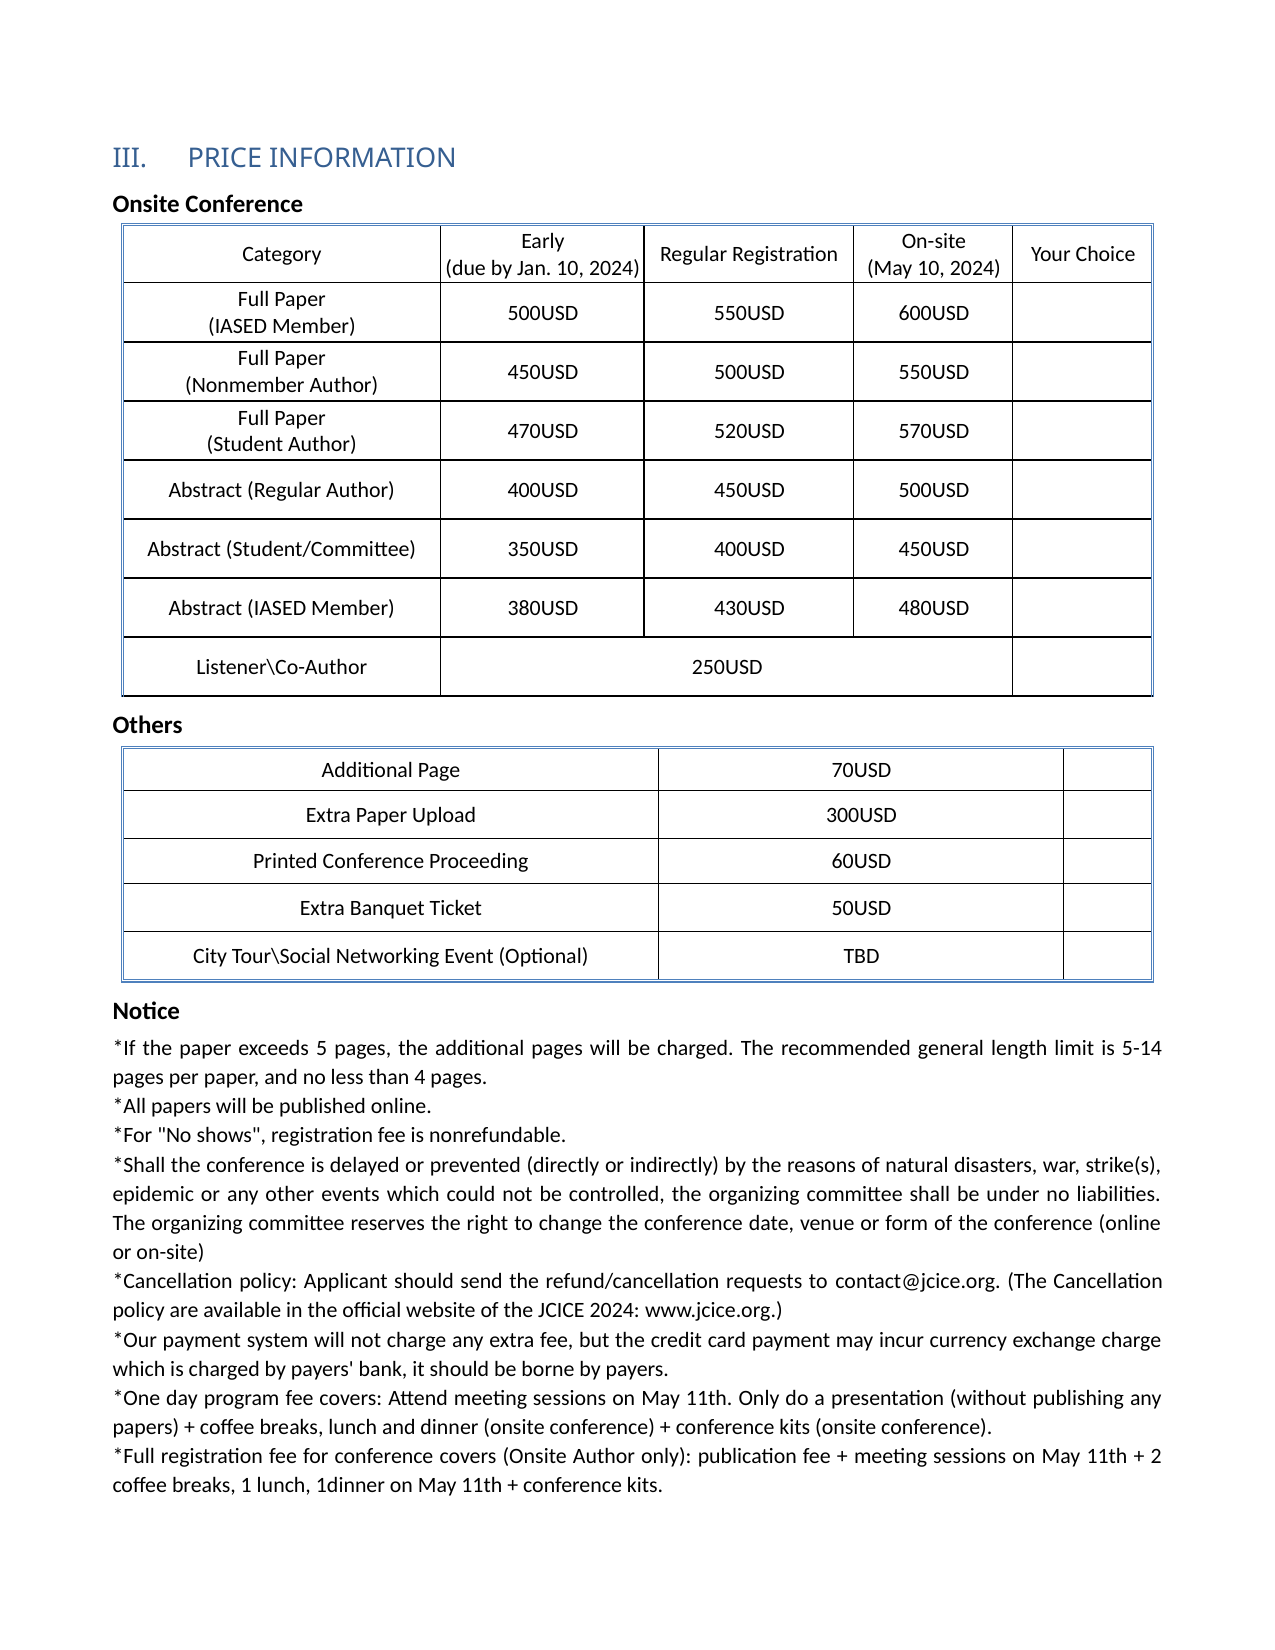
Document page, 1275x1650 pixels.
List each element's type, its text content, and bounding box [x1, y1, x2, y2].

table_cell 400USD [645, 520, 853, 577]
table_cell 550USD [854, 343, 1012, 400]
table_cell Full Paper (IASED Member) [124, 283, 440, 341]
table_cell 500USD [645, 343, 853, 400]
table_cell [1013, 461, 1151, 518]
table_cell 300USD [659, 791, 1063, 838]
table_cell [1064, 932, 1151, 979]
table_header 70USD [659, 749, 1063, 790]
table_header [1064, 749, 1151, 790]
table_cell Abstract (Regular Author) [124, 461, 440, 518]
table_cell City Tour\Social Networking Event (Optional) [124, 932, 658, 979]
text *For "No shows", registration fee is nonrefundable. [112, 1119, 1163, 1148]
table_cell [1064, 884, 1151, 931]
table_cell [1064, 839, 1151, 883]
table_cell 250USD [441, 638, 1012, 695]
text *If the paper exceeds 5 pages, the additional pages will be charged. The recommended general length limit is 5-14 pages per paper, and no less than 4 pages. [112, 1032, 1163, 1090]
table_cell [1013, 579, 1151, 636]
text Others [112, 709, 1163, 740]
table_cell [1013, 638, 1151, 695]
table_cell 430USD [645, 579, 853, 636]
table_cell TBD [659, 932, 1063, 979]
table_cell Listener\Co-Author [124, 638, 440, 695]
table_header On-site (May 10, 2024) [854, 226, 1012, 282]
text Notice [112, 995, 1163, 1025]
table_cell 500USD [854, 461, 1012, 518]
text *All papers will be published online. [112, 1090, 1163, 1119]
text Onsite Conference [112, 188, 1163, 219]
table_cell 570USD [854, 402, 1012, 459]
table_cell Abstract (Student/Committee) [124, 520, 440, 577]
table_cell Printed Conference Proceeding [124, 839, 658, 883]
table_cell Extra Paper Upload [124, 791, 658, 838]
table_cell Extra Banquet Ticket [124, 884, 658, 931]
table_header Regular Registration [645, 226, 853, 282]
text *Full registration fee for conference covers (Onsite Author only): publication fee + meeting sessions on May 11th + 2 coffee breaks, 1 lunch, 1dinner on May 11th + conference kits. [112, 1440, 1163, 1498]
table_cell [1013, 520, 1151, 577]
table_cell [1013, 283, 1151, 341]
table_header Your Choice [1013, 226, 1151, 282]
table_cell 350USD [441, 520, 643, 577]
table_cell 400USD [441, 461, 643, 518]
table_cell 600USD [854, 283, 1012, 341]
table_cell Full Paper (Nonmember Author) [124, 343, 440, 400]
table_cell 50USD [659, 884, 1063, 931]
table_header Additional Page [124, 749, 658, 790]
table_cell 470USD [441, 402, 643, 459]
table_cell 380USD [441, 579, 643, 636]
table_cell [1064, 791, 1151, 838]
text *Our payment system will not charge any extra fee, but the credit card payment may incur currency exchange charge which is charged by payers' bank, it should be borne by payers. [112, 1323, 1163, 1382]
table_cell 450USD [441, 343, 643, 400]
table_cell 450USD [854, 520, 1012, 577]
table_cell 500USD [441, 283, 643, 341]
table_cell [1013, 343, 1151, 400]
table_cell 60USD [659, 839, 1063, 883]
table_cell Full Paper (Student Author) [124, 402, 440, 459]
text *Cancellation policy: Applicant should send the refund/cancellation requests to contact@jcice.org. (The Cancellation policy are available in the official website of the JCICE 2024: www.jcice.org.) [112, 1265, 1163, 1323]
text *One day program fee covers: Attend meeting sessions on May 11th. Only do a presentation (without publishing any papers) + coffee breaks, lunch and dinner (onsite conference) + conference kits (onsite conference). [112, 1382, 1163, 1440]
table_cell 520USD [645, 402, 853, 459]
table_cell 450USD [645, 461, 853, 518]
table_header Early (due by Jan. 10, 2024) [441, 226, 643, 282]
table_cell 480USD [854, 579, 1012, 636]
table_cell [1013, 402, 1151, 459]
list PRICE INFORMATION [112, 139, 1163, 176]
table_header Category [124, 226, 440, 282]
text *Shall the conference is delayed or prevented (directly or indirectly) by the reasons of natural disasters, war, strike(s), epidemic or any other events which could not be controlled, the organizing committee shall be under no liabilities. The organizing committee reserves the right to change the conference date, venue or form of the conference (online or on-site) [112, 1148, 1163, 1265]
table_cell Abstract (IASED Member) [124, 579, 440, 636]
table_cell 550USD [645, 283, 853, 341]
